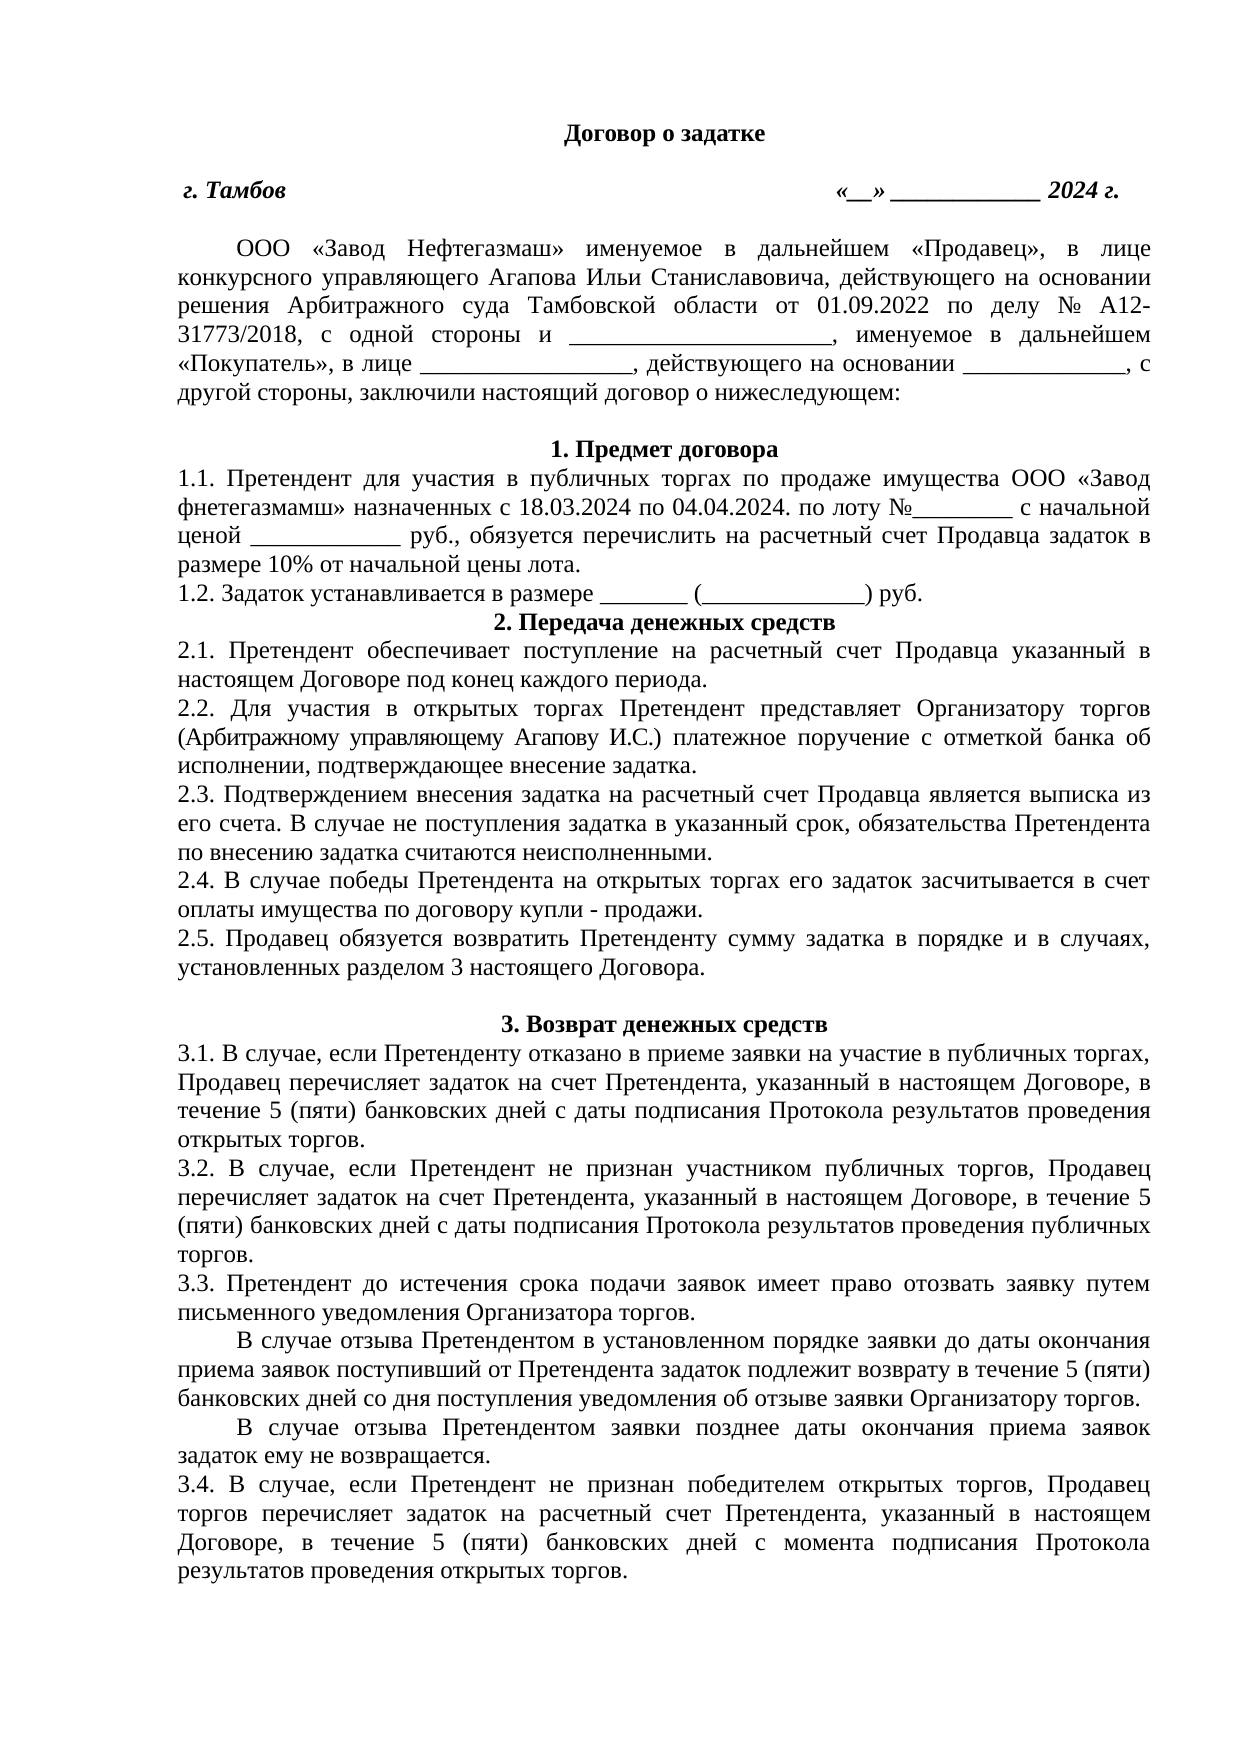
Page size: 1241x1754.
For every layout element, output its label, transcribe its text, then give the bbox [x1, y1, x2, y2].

text 2.5. Продавец обязуется возвратить Претенденту сумму задатка в порядке и в случаях, установленных разделом 3 настоящего Договора. [177, 923, 1152, 981]
text 2.2. Для участия в открытых торгах Претендент представляет Организатору торгов (Арбитражному управляющему Агапову И.С.) платежное поручение с отметкой банка об исполнении, подтверждающее внесение задатка. [177, 693, 1152, 779]
table_header г. Тамбов [177, 176, 663, 204]
text 3.4. В случае, если Претендент не признан победителем открытых торгов, Продавец торгов перечисляет задаток на расчетный счет Претендента, указанный в настоящем Договоре, в течение 5 (пяти) банковских дней с момента подписания Протокола результатов проведения открытых торгов. [177, 1469, 1152, 1584]
text 3.2. В случае, если Претендент не признан участником публичных торгов, Продавец перечисляет задаток на счет Претендента, указанный в настоящем Договоре, в течение 5 (пяти) банковских дней с даты подписания Протокола результатов проведения публичных торгов. [177, 1153, 1152, 1268]
text Договор о задатке [177, 118, 1152, 147]
text 2. Передача денежных средств [177, 607, 1152, 636]
text 2.1. Претендент обеспечивает поступление на расчетный счет Продавца указанный в настоящем Договоре под конец каждого периода. [177, 636, 1152, 693]
text В случае отзыва Претендентом заявки позднее даты окончания приема заявок задаток ему не возвращается. [177, 1412, 1152, 1469]
text 1.2. Задаток устанавливается в размере _______ (_____________) руб. [177, 578, 1152, 607]
text 3. Возврат денежных средств [177, 1009, 1152, 1038]
text ООО «Завод Нефтегазмаш» именуемое в дальнейшем «Продавец», в лице конкурсного управляющего Агапова Ильи Станиславовича, действующего на основании решения Арбитражного суда Тамбовской области от 01.09.2022 по делу № А12-31773/2018, с одной стороны и _____________________, именуемое в дальнейшем «Покупатель», в лице _________________, действующего на основании _____________, с другой стороны, заключили настоящий договор о нижеследующем: [177, 233, 1152, 406]
text 1. Предмет договора [177, 434, 1152, 463]
text 3.3. Претендент до истечения срока подачи заявок имеет право отозвать заявку путем письменного уведомления Организатора торгов. [177, 1268, 1152, 1326]
text 2.3. Подтверждением внесения задатка на расчетный счет Продавца является выписка из его счета. В случае не поступления задатка в указанный срок, обязательства Претендента по внесению задатка считаются неисполненными. [177, 779, 1152, 866]
text В случае отзыва Претендентом в установленном порядке заявки до даты окончания приема заявок поступивший от Претендента задаток подлежит возврату в течение 5 (пяти) банковских дней со дня поступления уведомления об отзыве заявки Организатору торгов. [177, 1326, 1152, 1412]
text 3.1. В случае, если Претенденту отказано в приеме заявки на участие в публичных торгах, Продавец перечисляет задаток на счет Претендента, указанный в настоящем Договоре, в течение 5 (пяти) банковских дней с даты подписания Протокола результатов проведения открытых торгов. [177, 1038, 1152, 1153]
text 2.4. В случае победы Претендента на открытых торгах его задаток засчитывается в счет оплаты имущества по договору купли - продажи. [177, 866, 1152, 923]
text 1.1. Претендент для участия в публичных торгах по продаже имущества ООО «Завод фнетегазмамш» назначенных с 18.03.2024 по 04.04.2024. по лоту №________ с начальной ценой ____________ руб., обязуется перечислить на расчетный счет Продавца задаток в размере 10% от начальной цены лота. [177, 463, 1152, 578]
table_header «__» ____________ 2024 г. [663, 176, 1128, 204]
